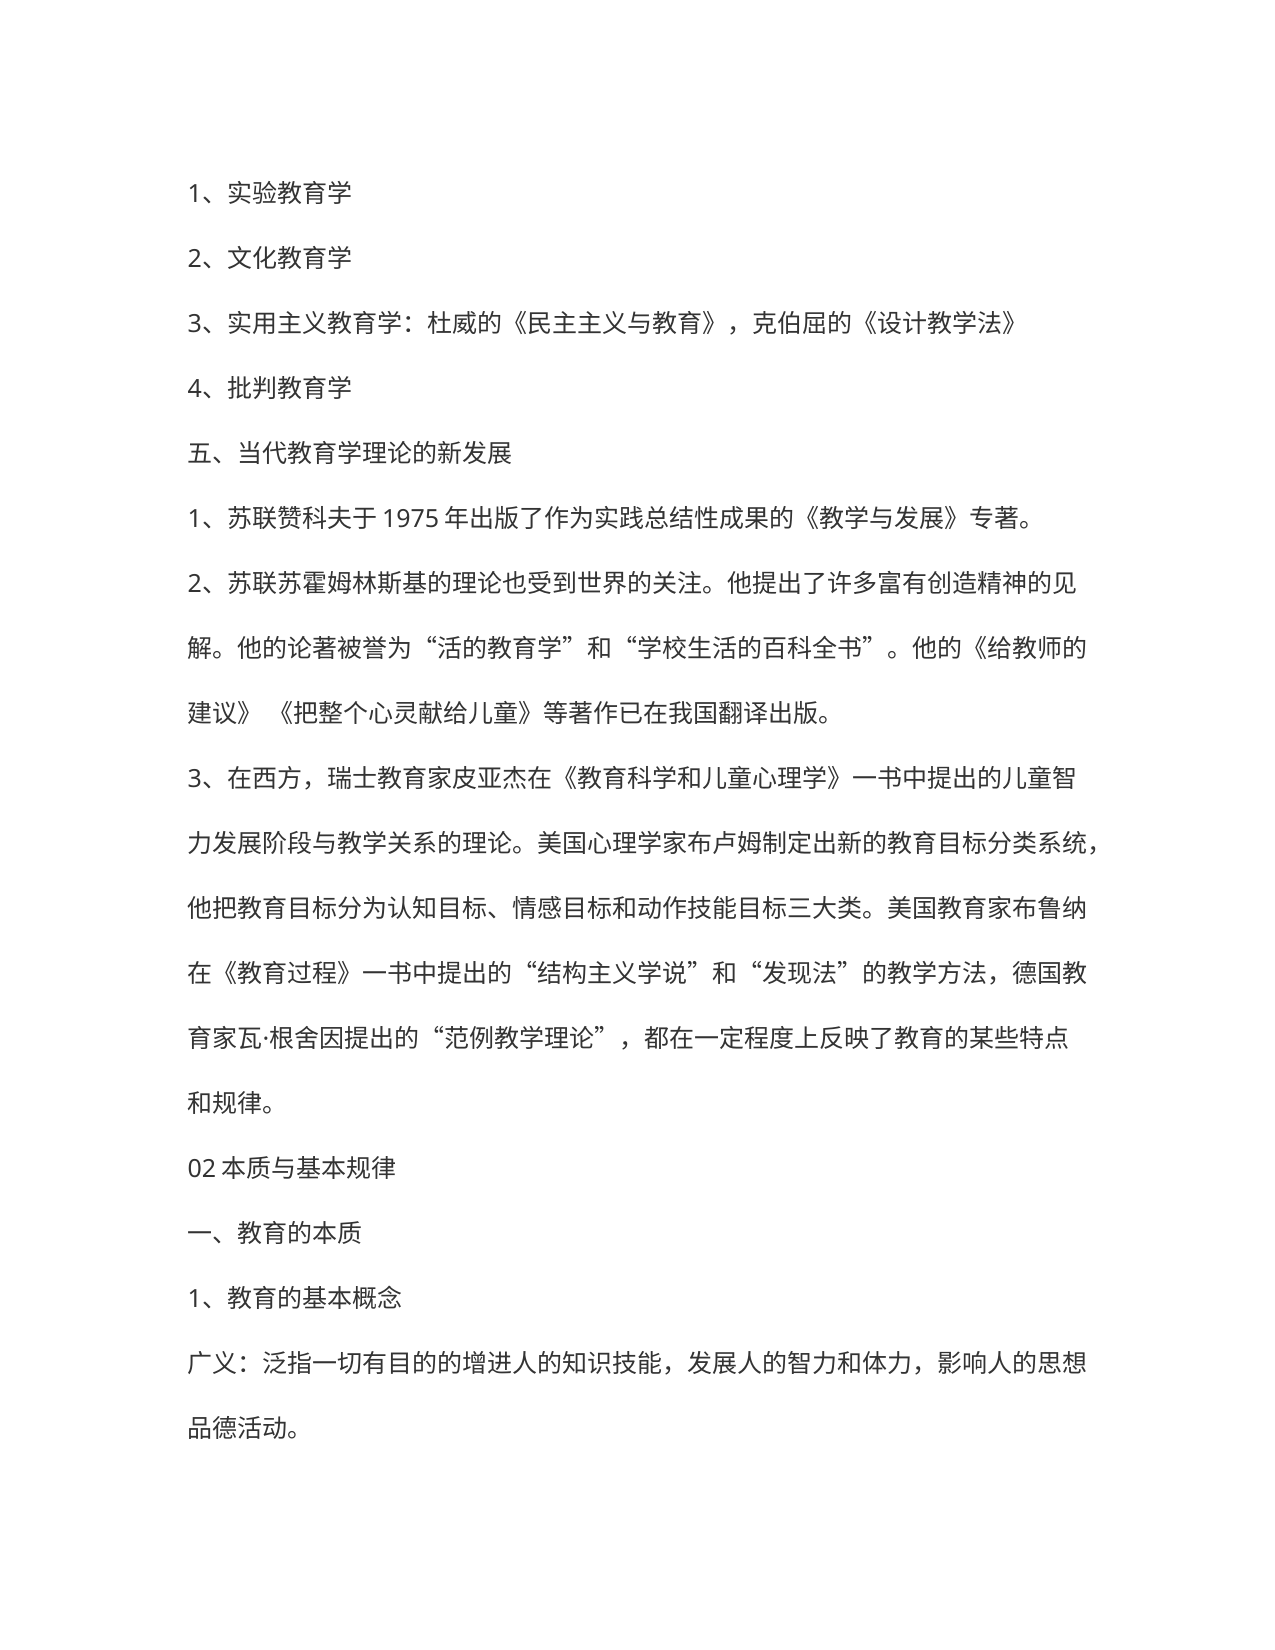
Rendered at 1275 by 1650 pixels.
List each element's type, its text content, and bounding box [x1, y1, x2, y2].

text 3、实用主义教育学：杜威的《民主主义与教育》，克伯屈的《设计教学法》 [187, 289, 1087, 354]
text 一、教育的本质 [187, 1199, 1087, 1264]
text 02本质与基本规律 [187, 1134, 1087, 1199]
text 1、实验教育学 [187, 159, 1087, 224]
text 1、苏联赞科夫于1975年出版了作为实践总结性成果的《教学与发展》专著。 [187, 484, 1087, 549]
text 2、苏联苏霍姆林斯基的理论也受到世界的关注。他提出了许多富有创造精神的见解。他的论著被誉为“活的教育学”和“学校生活的百科全书”。他的《给教师的建议》 《把整个心灵献给儿童》等著作已在我国翻译出版。 [187, 549, 1087, 744]
text 广义：泛指一切有目的的增进人的知识技能，发展人的智力和体力，影响人的思想品德活动。 [187, 1329, 1087, 1459]
text 3、在西方，瑞士教育家皮亚杰在《教育科学和儿童心理学》一书中提出的儿童智力发展阶段与教学关系的理论。美国心理学家布卢姆制定出新的教育目标分类系统，他把教育目标分为认知目标、情感目标和动作技能目标三大类。美国教育家布鲁纳在《教育过程》一书中提出的“结构主义学说”和“发现法”的教学方法，德国教育家瓦·根舍因提出的“范例教学理论”，都在一定程度上反映了教育的某些特点和规律。 [187, 744, 1087, 1134]
text 4、批判教育学 [187, 354, 1087, 419]
text 1、教育的基本概念 [187, 1264, 1087, 1329]
text 2、文化教育学 [187, 224, 1087, 289]
text 五、当代教育学理论的新发展 [187, 419, 1087, 484]
